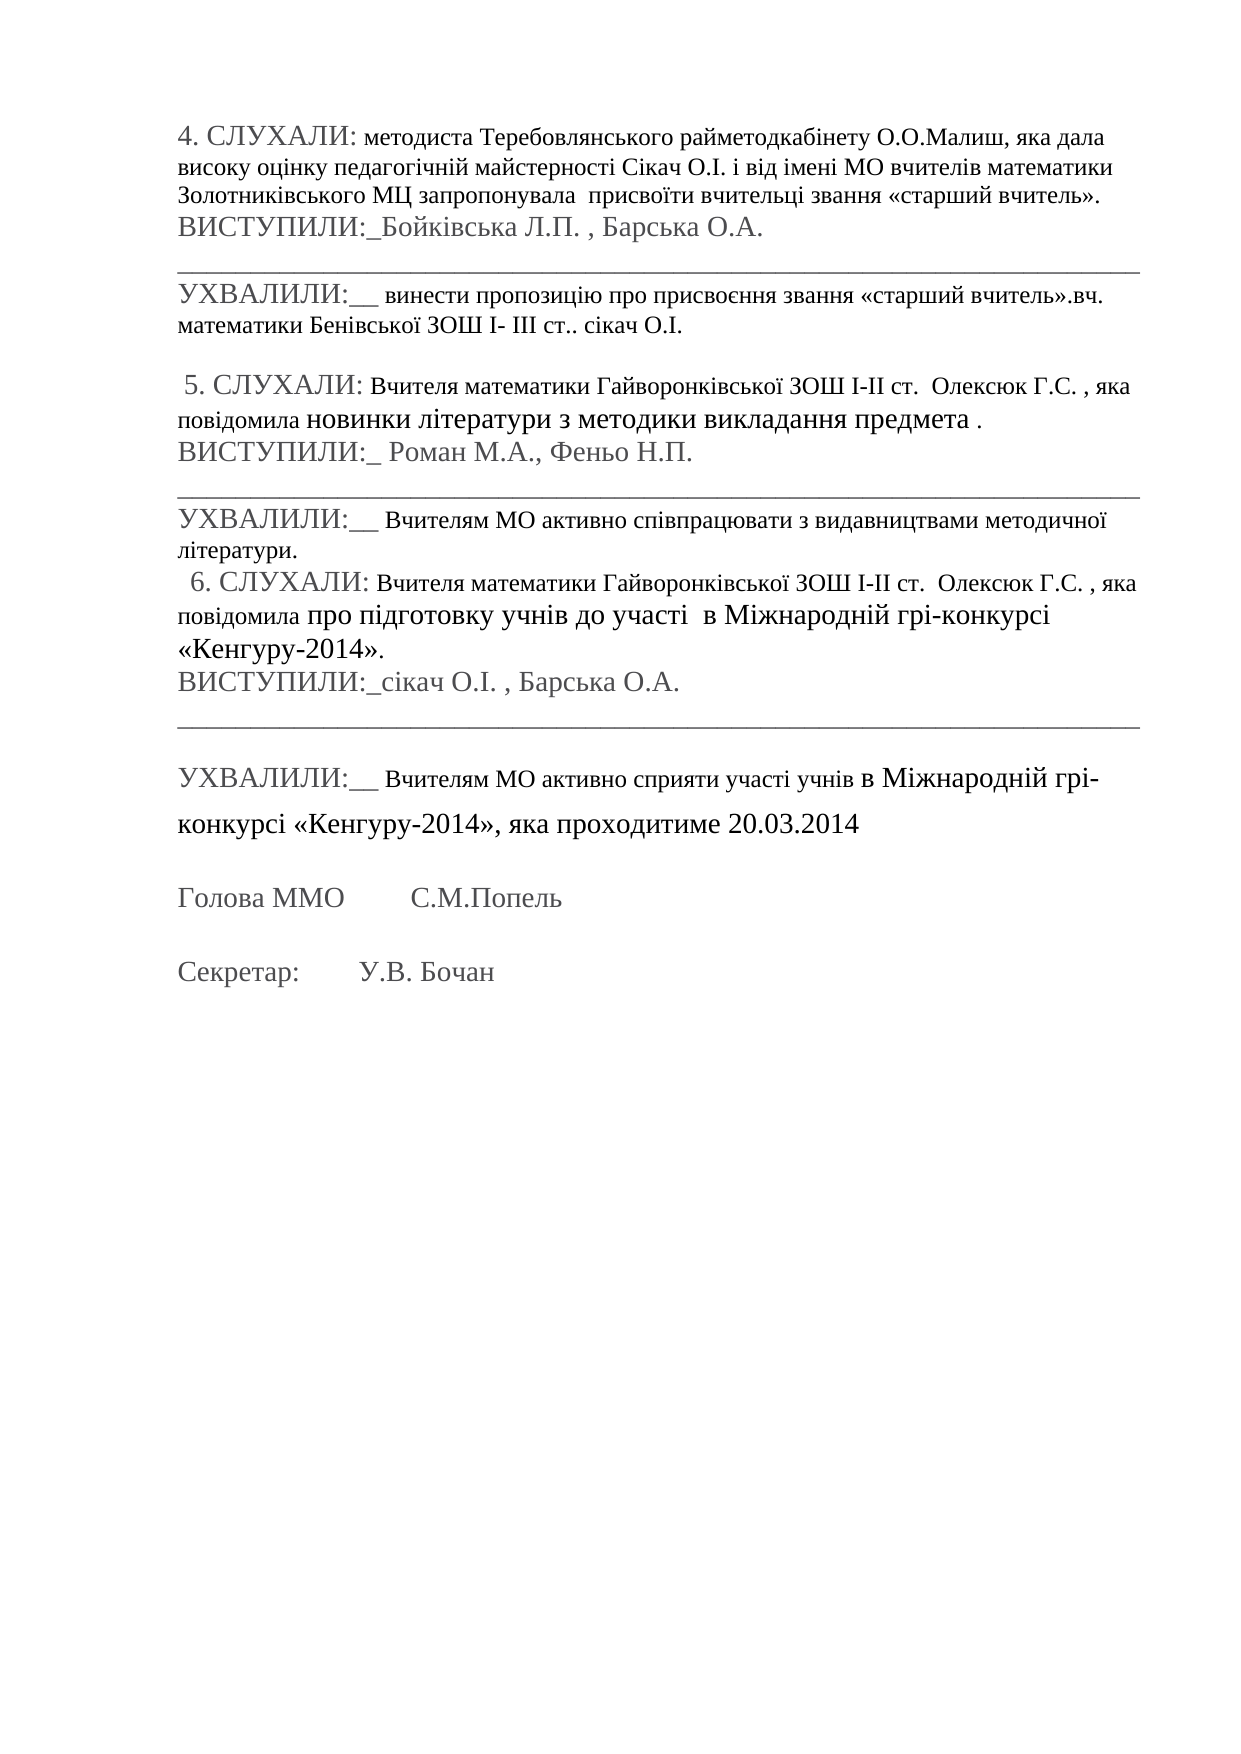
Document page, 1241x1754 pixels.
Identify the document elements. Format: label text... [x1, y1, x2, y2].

text УХВАЛИЛИ:__ Вчителям МО активно співпрацювати з видавництвами методичної літератури. [177, 501, 1152, 564]
text УХВАЛИЛИ:__ Вчителям МО активно сприяти участі учнів в Міжнародній грі-конкурсі «Кенгуру-2014», яка проходитиме 20.03.2014 [177, 761, 1152, 839]
text 6. СЛУХАЛИ: Вчителя математики Гайворонківської ЗОШ І-ІІ ст. Олексюк Г.С. , яка повідомила про підготовку учнів до участі в Міжнародній грі-конкурсі «Кенгуру-2014». [177, 564, 1152, 664]
text 4. СЛУХАЛИ: методиста Теребовлянського райметодкабінету О.О.Малиш, яка дала високу оцінку педагогічній майстерності Сікач О.І. і від імені МО вчителів математики Золотниківського МЦ запропонувала присвоїти вчительці звання «старший вчитель». [177, 118, 1152, 209]
text Секретар: У.В. Бочан [177, 954, 1152, 988]
text ВИСТУПИЛИ:_ Роман М.А., Феньо Н.П. __________________________________________________________________ [177, 434, 1152, 501]
text УХВАЛИЛИ:__ винести пропозицію про присвоєння звання «старший вчитель».вч. математики Бенівської ЗОШ І- ІІІ ст.. сікач О.І. [177, 276, 1152, 338]
text 5. СЛУХАЛИ: Вчителя математики Гайворонківської ЗОШ І-ІІ ст. Олексюк Г.С. , яка повідомила новинки літератури з методики викладання предмета . [177, 367, 1152, 434]
text Голова ММО С.М.Попель [177, 880, 1152, 914]
text ВИСТУПИЛИ:_сікач О.І. , Барська О.А. __________________________________________________________________ [177, 664, 1152, 731]
text ВИСТУПИЛИ:_Бойківська Л.П. , Барська О.А. __________________________________________________________________ [177, 209, 1152, 276]
